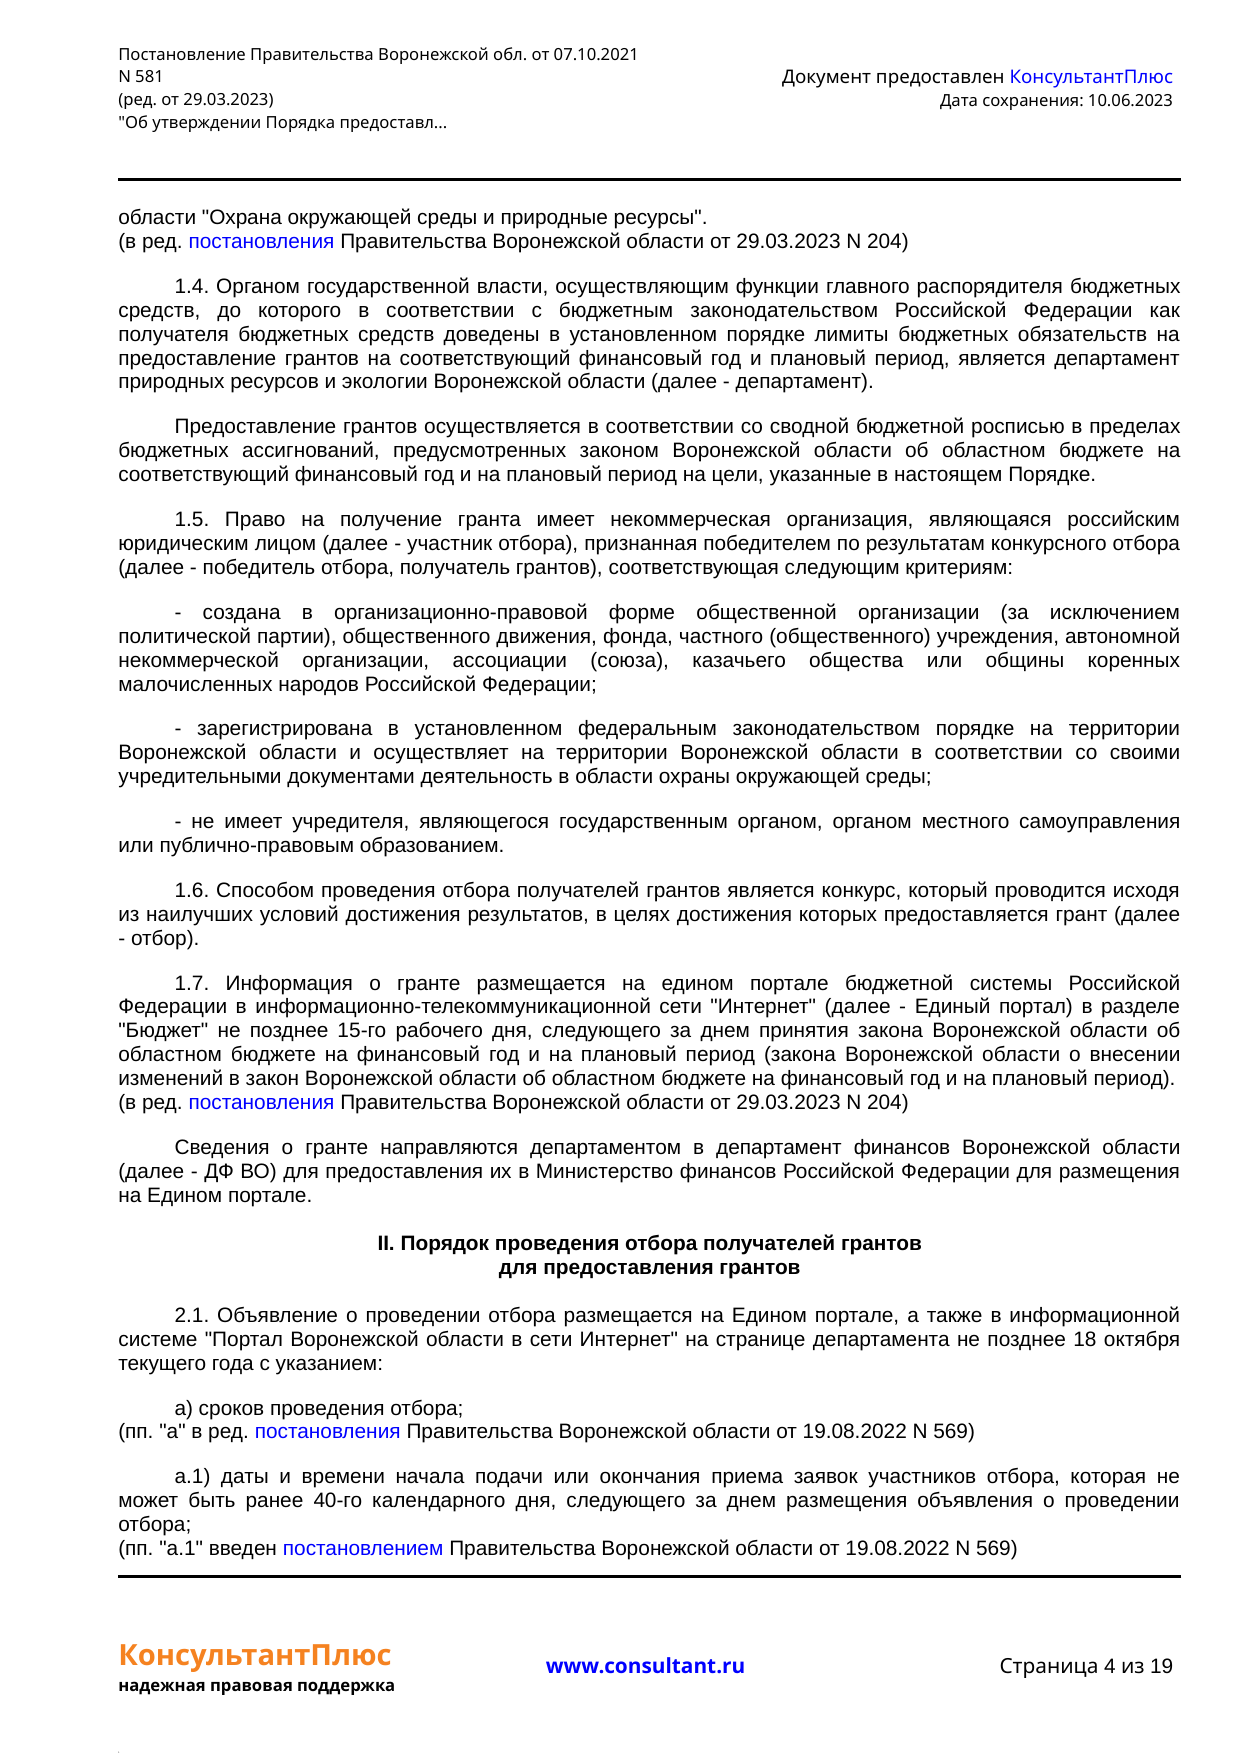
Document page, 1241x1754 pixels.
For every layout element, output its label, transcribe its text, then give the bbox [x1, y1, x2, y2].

text Сведения о гранте направляются департаментом в департамент финансов Воронежской области (далее - ДФ ВО) для предоставления их в Министерство финансов Российской Федерации для размещения на Едином портале. [118, 1135, 1181, 1207]
text 1.4. Органом государственной власти, осуществляющим функции главного распорядителя бюджетных средств, до которого в соответствии с бюджетным законодательством Российской Федерации как получателя бюджетных средств доведены в установленном порядке лимиты бюджетных обязательств на предоставление грантов на соответствующий финансовый год и плановый период, является департамент природных ресурсов и экологии Воронежской области (далее - департамент). [118, 273, 1181, 393]
text (в ред. постановления Правительства Воронежской области от 29.03.2023 N 204) [118, 229, 1181, 253]
text а) сроков проведения отбора; [118, 1395, 1181, 1419]
text - не имеет учредителя, являющегося государственным органом, органом местного самоуправления или публично-правовым образованием. [118, 809, 1181, 857]
text а.1) даты и времени начала подачи или окончания приема заявок участников отбора, которая не может быть ранее 40-го календарного дня, следующего за днем размещения объявления о проведении отбора; [118, 1464, 1181, 1536]
title для предоставления грантов [118, 1255, 1181, 1279]
text (пп. "а" в ред. постановления Правительства Воронежской области от 19.08.2022 N 569) [118, 1419, 1181, 1443]
text - зарегистрирована в установленном федеральным законодательством порядке на территории Воронежской области и осуществляет на территории Воронежской области в соответствии со своими учредительными документами деятельность в области охраны окружающей среды; [118, 716, 1181, 788]
text 2.1. Объявление о проведении отбора размещается на Едином портале, а также в информационной системе "Портал Воронежской области в сети Интернет" на странице департамента не позднее 18 октября текущего года с указанием: [118, 1303, 1181, 1374]
text Предоставление грантов осуществляется в соответствии со сводной бюджетной росписью в пределах бюджетных ассигнований, предусмотренных законом Воронежской области об областном бюджете на соответствующий финансовый год и на плановый период на цели, указанные в настоящем Порядке. [118, 414, 1181, 486]
text (в ред. постановления Правительства Воронежской области от 29.03.2023 N 204) [118, 1090, 1181, 1114]
text 1.7. Информация о гранте размещается на едином портале бюджетной системы Российской Федерации в информационно-телекоммуникационной сети "Интернет" (далее - Единый портал) в разделе "Бюджет" не позднее 15-го рабочего дня, следующего за днем принятия закона Воронежской области об областном бюджете на финансовый год и на плановый период (закона Воронежской области о внесении изменений в закон Воронежской области об областном бюджете на финансовый год и на плановый период). [118, 970, 1181, 1090]
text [118, 205, 1181, 229]
text - создана в организационно-правовой форме общественной организации (за исключением политической партии), общественного движения, фонда, частного (общественного) учреждения, автономной некоммерческой организации, ассоциации (союза), казачьего общества или общины коренных малочисленных народов Российской Федерации; [118, 599, 1181, 695]
title II. Порядок проведения отбора получателей грантов [118, 1231, 1181, 1255]
text (пп. "а.1" введен постановлением Правительства Воронежской области от 19.08.2022 N 569) [118, 1536, 1181, 1560]
text 1.6. Способом проведения отбора получателей грантов является конкурс, который проводится исходя из наилучших условий достижения результатов, в целях достижения которых предоставляется грант (далее - отбор). [118, 878, 1181, 949]
text 1.5. Право на получение гранта имеет некоммерческая организация, являющаяся российским юридическим лицом (далее - участник отбора), признанная победителем по результатам конкурсного отбора (далее - победитель отбора, получатель грантов), соответствующая следующим критериям: [118, 507, 1181, 579]
